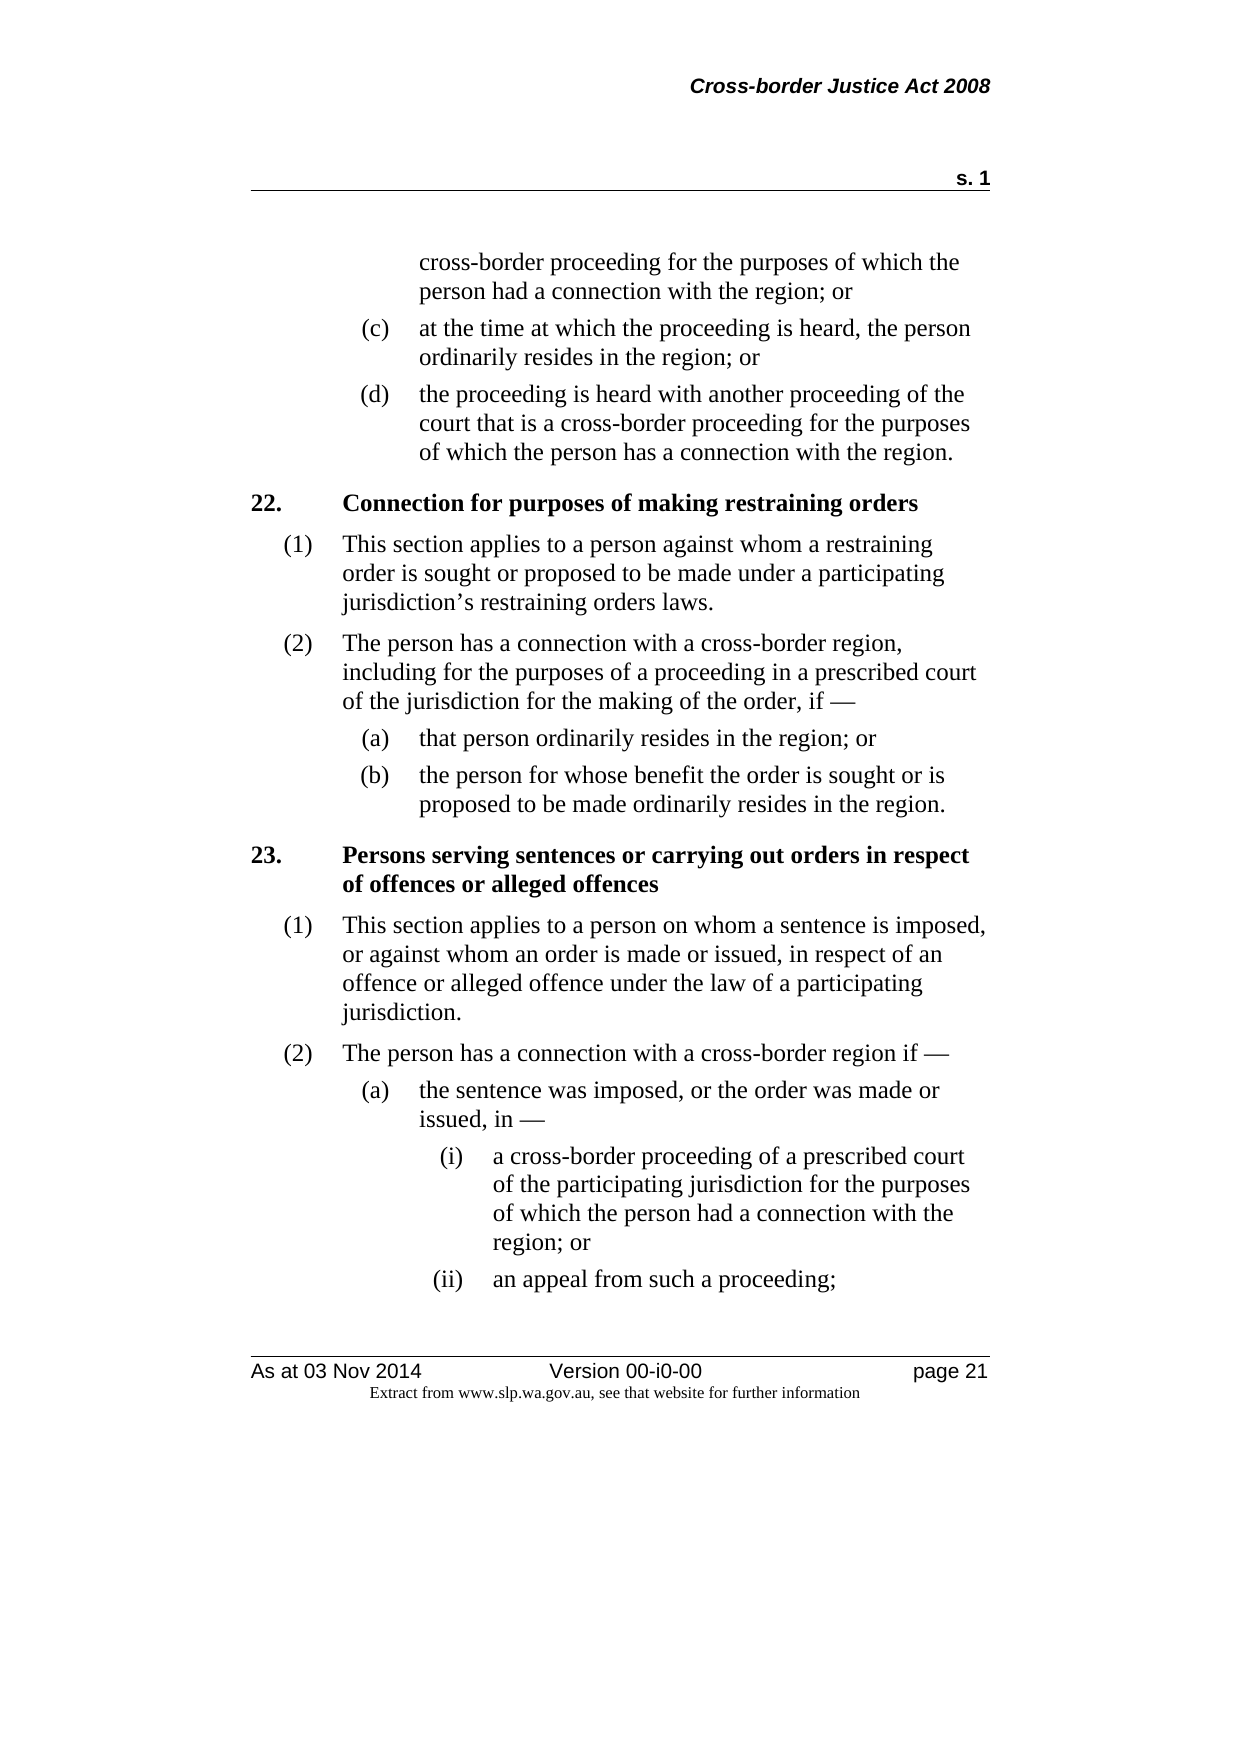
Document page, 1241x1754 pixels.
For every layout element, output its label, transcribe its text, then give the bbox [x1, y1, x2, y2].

text (i) a cross-border proceeding of a prescribed court of the participating jurisdiction for the purposes of which the person had a connection with the region; or [251, 1141, 990, 1256]
text (1) This section applies to a person against whom a restraining order is sought or proposed to be made under a participating jurisdiction’s restraining orders laws. [251, 529, 990, 616]
text (d) the proceeding is heard with another proceeding of the court that is a cross-border proceeding for the purposes of which the person has a connection with the region. [251, 379, 990, 465]
text (2) The person has a connection with a cross-border region if — [251, 1038, 990, 1067]
text (a) that person ordinarily resides in the region; or [251, 723, 990, 752]
text (b) the person for whose benefit the order is sought or is proposed to be made ordinarily resides in the region. [251, 760, 990, 817]
text (1) This section applies to a person on whom a sentence is imposed, or against whom an order is made or issued, in respect of an offence or alleged offence under the law of a participating jurisdiction. [251, 910, 990, 1025]
text (2) The person has a connection with a cross-border region, including for the purposes of a proceeding in a prescribed court of the jurisdiction for the making of the order, if — [251, 628, 990, 714]
text (a) the sentence was imposed, or the order was made or issued, in — [251, 1075, 990, 1132]
text (c) at the time at which the proceeding is heard, the person ordinarily resides in the region; or [251, 313, 990, 371]
subtitle 23. Persons serving sentences or carrying out orders in respect of offences or alleged offences [251, 840, 990, 898]
text (ii) an appeal from such a proceeding; [251, 1264, 990, 1293]
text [251, 247, 990, 305]
subtitle 22. Connection for purposes of making restraining orders [251, 488, 990, 517]
